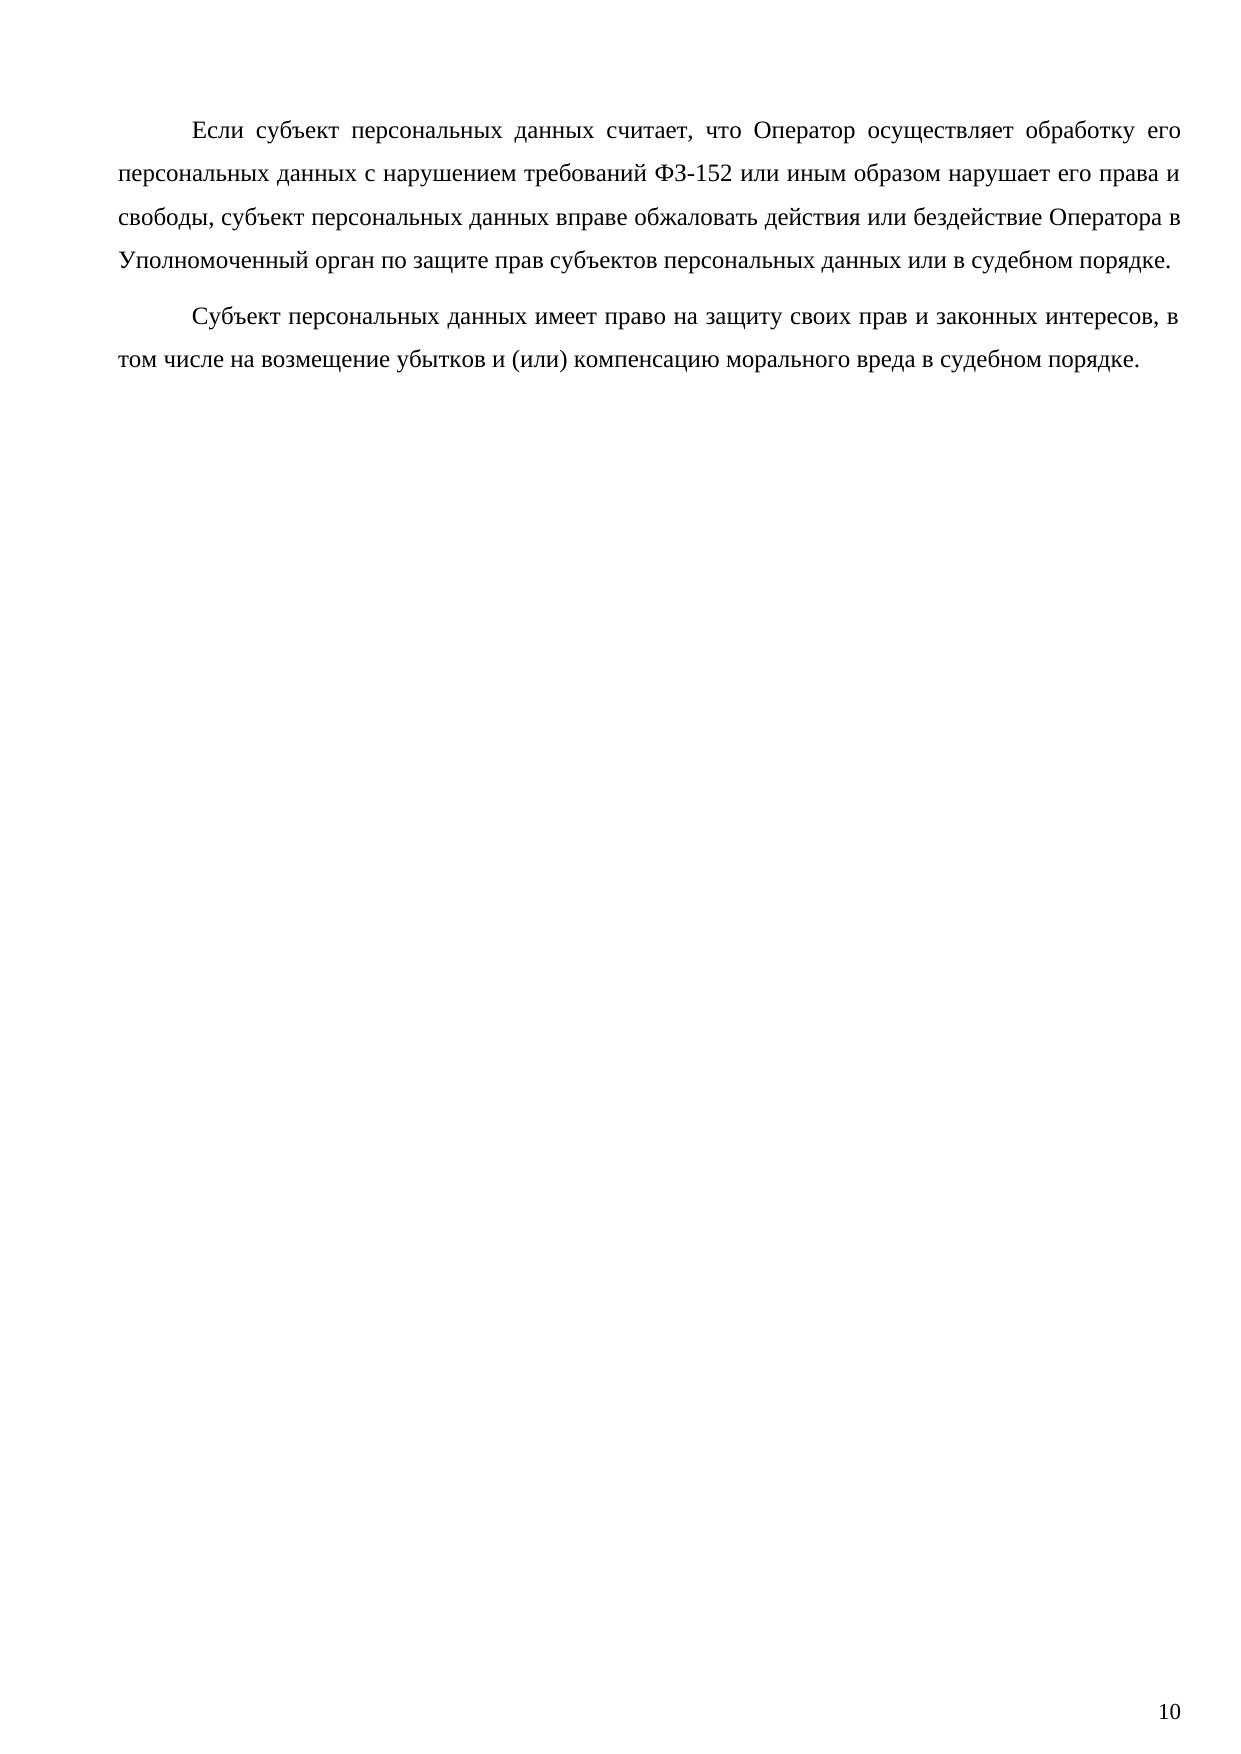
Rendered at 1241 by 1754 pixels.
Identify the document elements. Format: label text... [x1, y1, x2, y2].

text Субъект персональных данных имеет право на защиту своих прав и законных интересов, в том числе на возмещение убытков и (или) компенсацию морального вреда в судебном порядке. [118, 301, 1180, 373]
text Если субъект персональных данных считает, что Оператор осуществляет обработку его персональных данных с нарушением требований ФЗ-152 или иным образом нарушает его права и свободы, субъект персональных данных вправе обжаловать действия или бездействие Оператора в Уполномоченный орган по защите прав субъектов персональных данных или в судебном порядке. [118, 115, 1182, 273]
